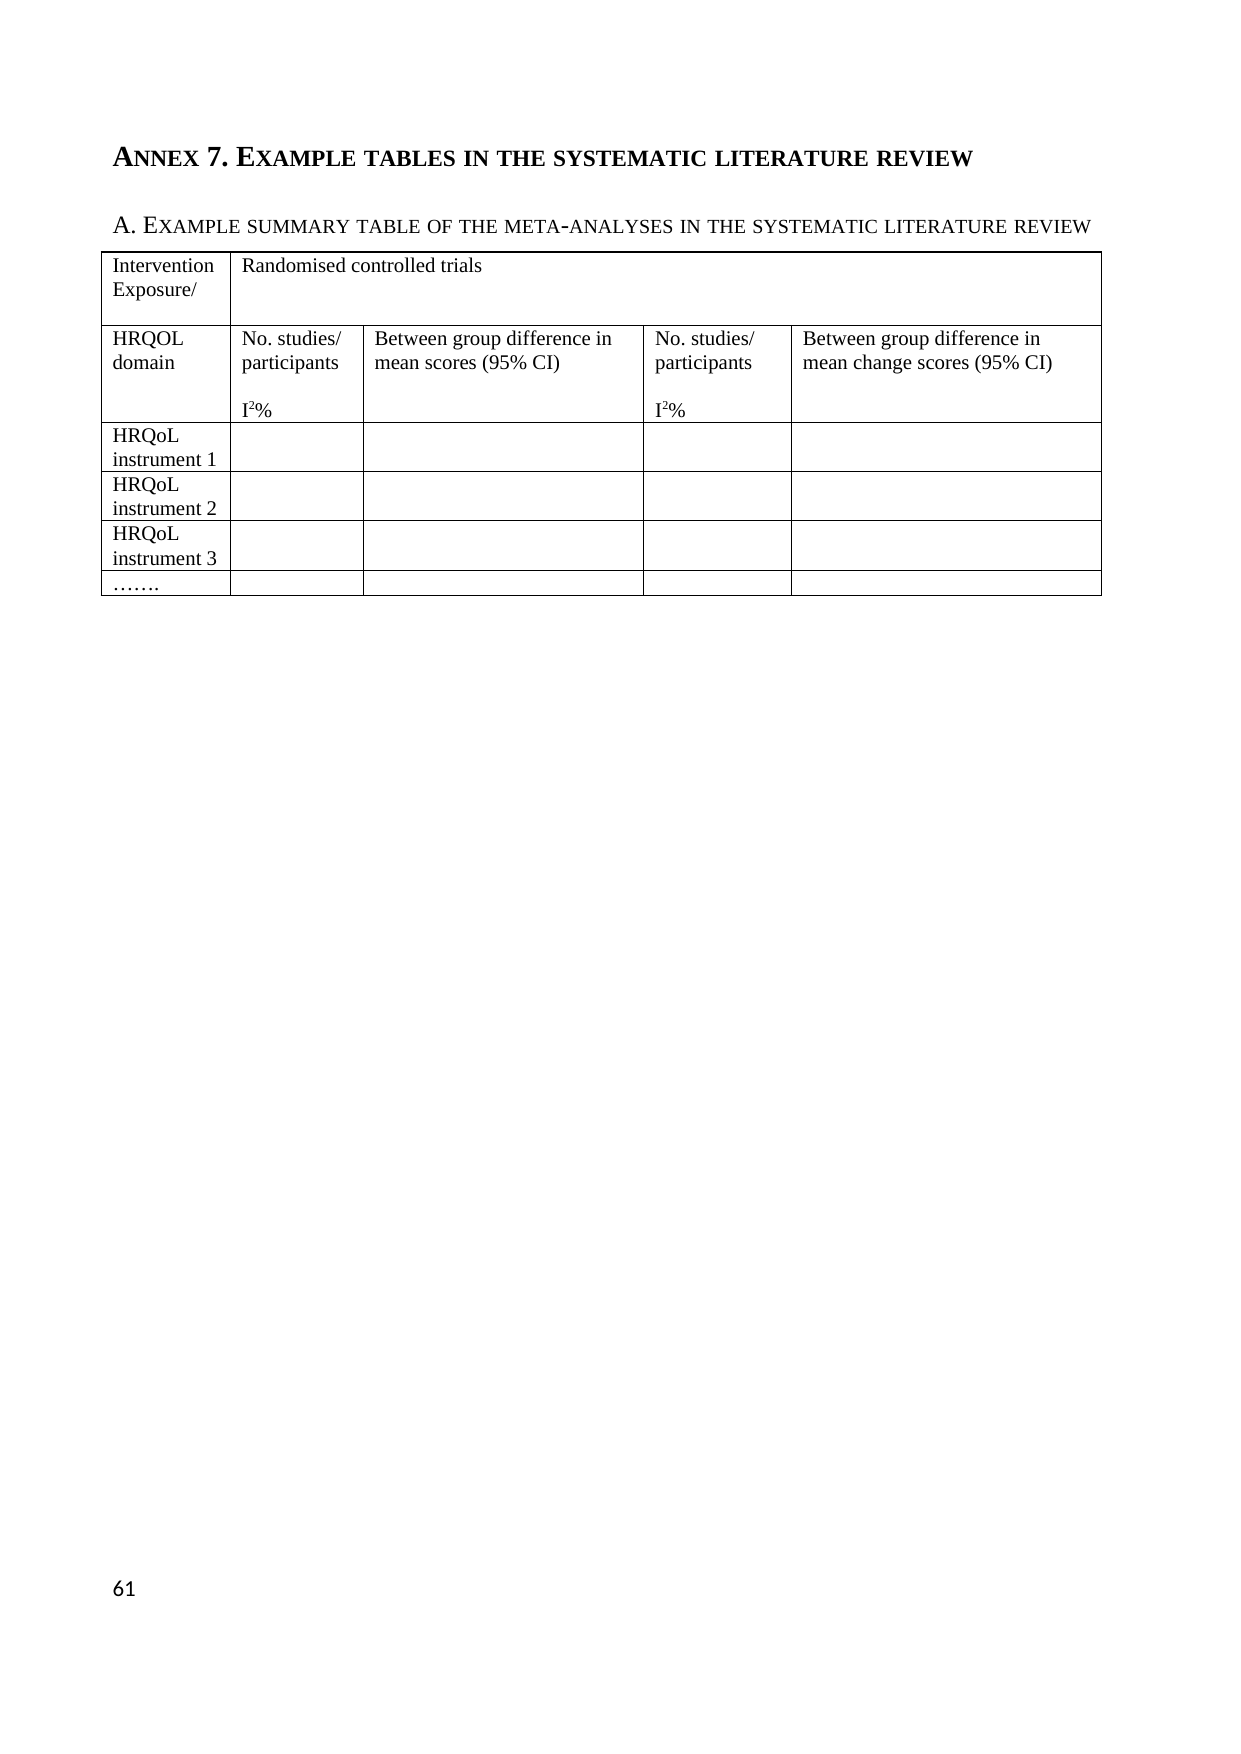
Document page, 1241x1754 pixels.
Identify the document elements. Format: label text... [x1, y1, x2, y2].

text A. Example summary table of the meta-analyses in the systematic literature review [112, 210, 1128, 239]
table_cell ……. [102, 571, 230, 594]
table_cell No. studies/ participants I2% [644, 326, 791, 422]
table_cell [792, 472, 1101, 520]
table_cell HRQoL instrument 1 [102, 423, 230, 471]
table_cell Between group difference in mean scores (95% CI) [364, 326, 643, 422]
table_cell Between group difference in mean change scores (95% CI) [792, 326, 1101, 422]
table_cell No. studies/ participants I2% [231, 326, 363, 422]
table_cell [644, 571, 791, 594]
table_cell [231, 423, 363, 471]
table_cell [364, 521, 643, 569]
subtitle Annex 7. Example tables in the systematic literature review [112, 139, 1128, 173]
table_cell [364, 571, 643, 594]
table_cell [644, 472, 791, 520]
table_header Intervention Exposure/ [102, 253, 230, 325]
table_cell [792, 521, 1101, 569]
table_cell HRQoL instrument 3 [102, 521, 230, 569]
table_cell [644, 521, 791, 569]
table_cell [792, 423, 1101, 471]
table_cell HRQOL domain [102, 326, 230, 422]
table_cell [231, 472, 363, 520]
table_cell [231, 521, 363, 569]
table_cell [364, 472, 643, 520]
table_cell [231, 571, 363, 594]
table_cell HRQoL instrument 2 [102, 472, 230, 520]
table_header Randomised controlled trials [231, 253, 1101, 325]
table_cell [364, 423, 643, 471]
table_cell [792, 571, 1101, 594]
table_cell [644, 423, 791, 471]
